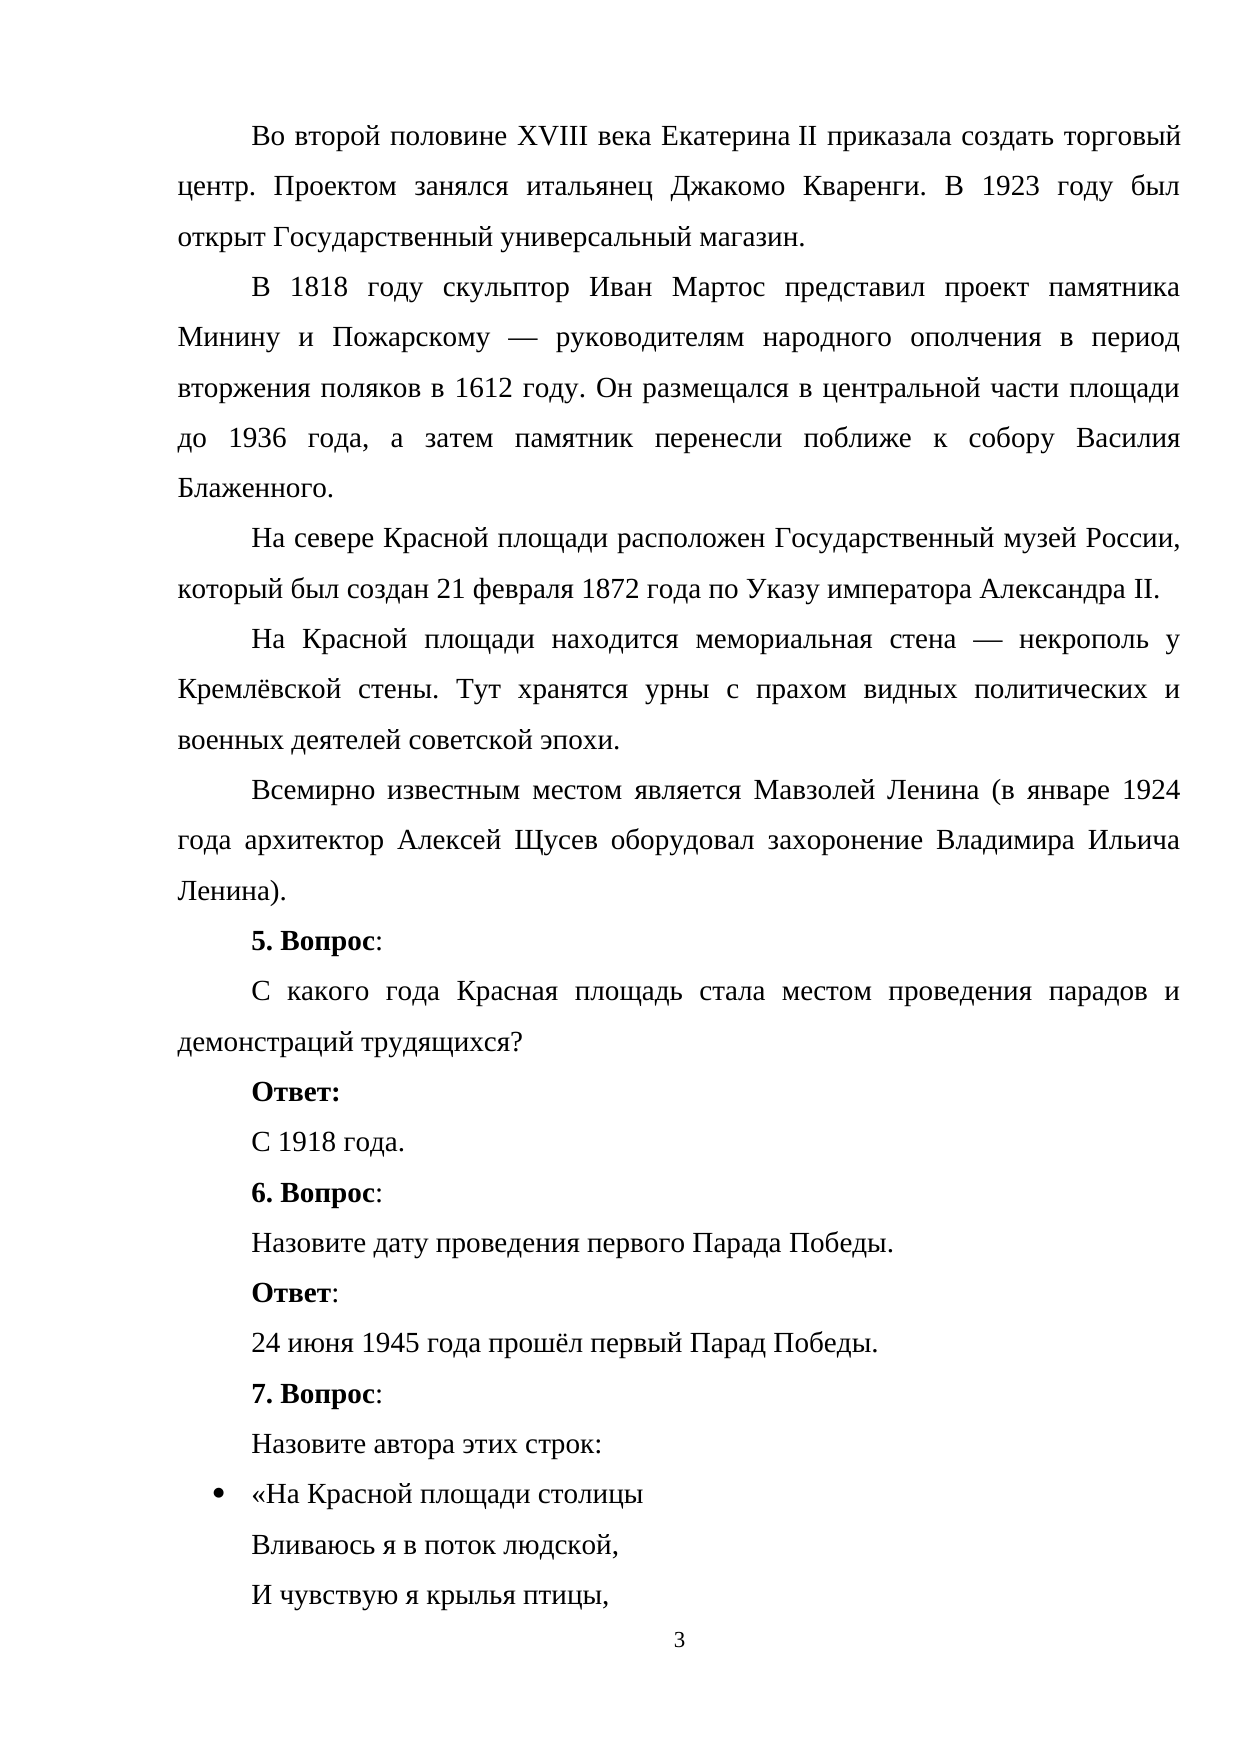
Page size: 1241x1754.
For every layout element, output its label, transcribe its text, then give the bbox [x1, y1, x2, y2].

list И чувствую я крылья птицы, [251, 1577, 1181, 1611]
text С какого года Красная площадь стала местом проведения парадов и демонстраций трудящихся? [177, 973, 1181, 1057]
text 24 июня 1945 года прошёл первый Парад Победы. [177, 1326, 1181, 1359]
text 6. Вопрос: [177, 1175, 1181, 1208]
text Назовите автора этих строк: [177, 1426, 1181, 1460]
list Вливаюсь я в поток людской, [251, 1527, 1181, 1561]
text В 1818 году скульптор Иван Мартос представил проект памятника Минину и Пожарскому — руководителям народного ополчения в период вторжения поляков в 1612 году. Он размещался в центральной части площади до 1936 года, а затем памятник перенесли поближе к собору Василия Блаженного. [177, 269, 1181, 504]
text Ответ: [177, 1275, 1181, 1309]
text С 1918 года. [177, 1124, 1181, 1158]
text Всемирно известным местом является Мавзолей Ленина (в январе 1924 года архитектор Алексей Щусев оборудовал захоронение Владимира Ильича Ленина). [177, 772, 1181, 906]
list «На Красной площади столицы [213, 1477, 1181, 1510]
text Во второй половине XVIII века Екатерина II приказала создать торговый центр. Проектом занялся итальянец Джакомо Кваренги. В 1923 году был открыт Государственный универсальный магазин. [177, 118, 1181, 252]
text На севере Красной площади расположен Государственный музей России, который был создан 21 февраля 1872 года по Указу императора Александра II. [177, 521, 1181, 604]
text 7. Вопрос: [177, 1376, 1181, 1409]
text На Красной площади находится мемориальная стена — некрополь у Кремлёвской стены. Тут хранятся урны с прахом видных политических и военных деятелей советской эпохи. [177, 621, 1181, 755]
text Ответ: [177, 1074, 1181, 1108]
text 5. Вопрос: [177, 923, 1181, 957]
text Назовите дату проведения первого Парада Победы. [177, 1225, 1181, 1258]
